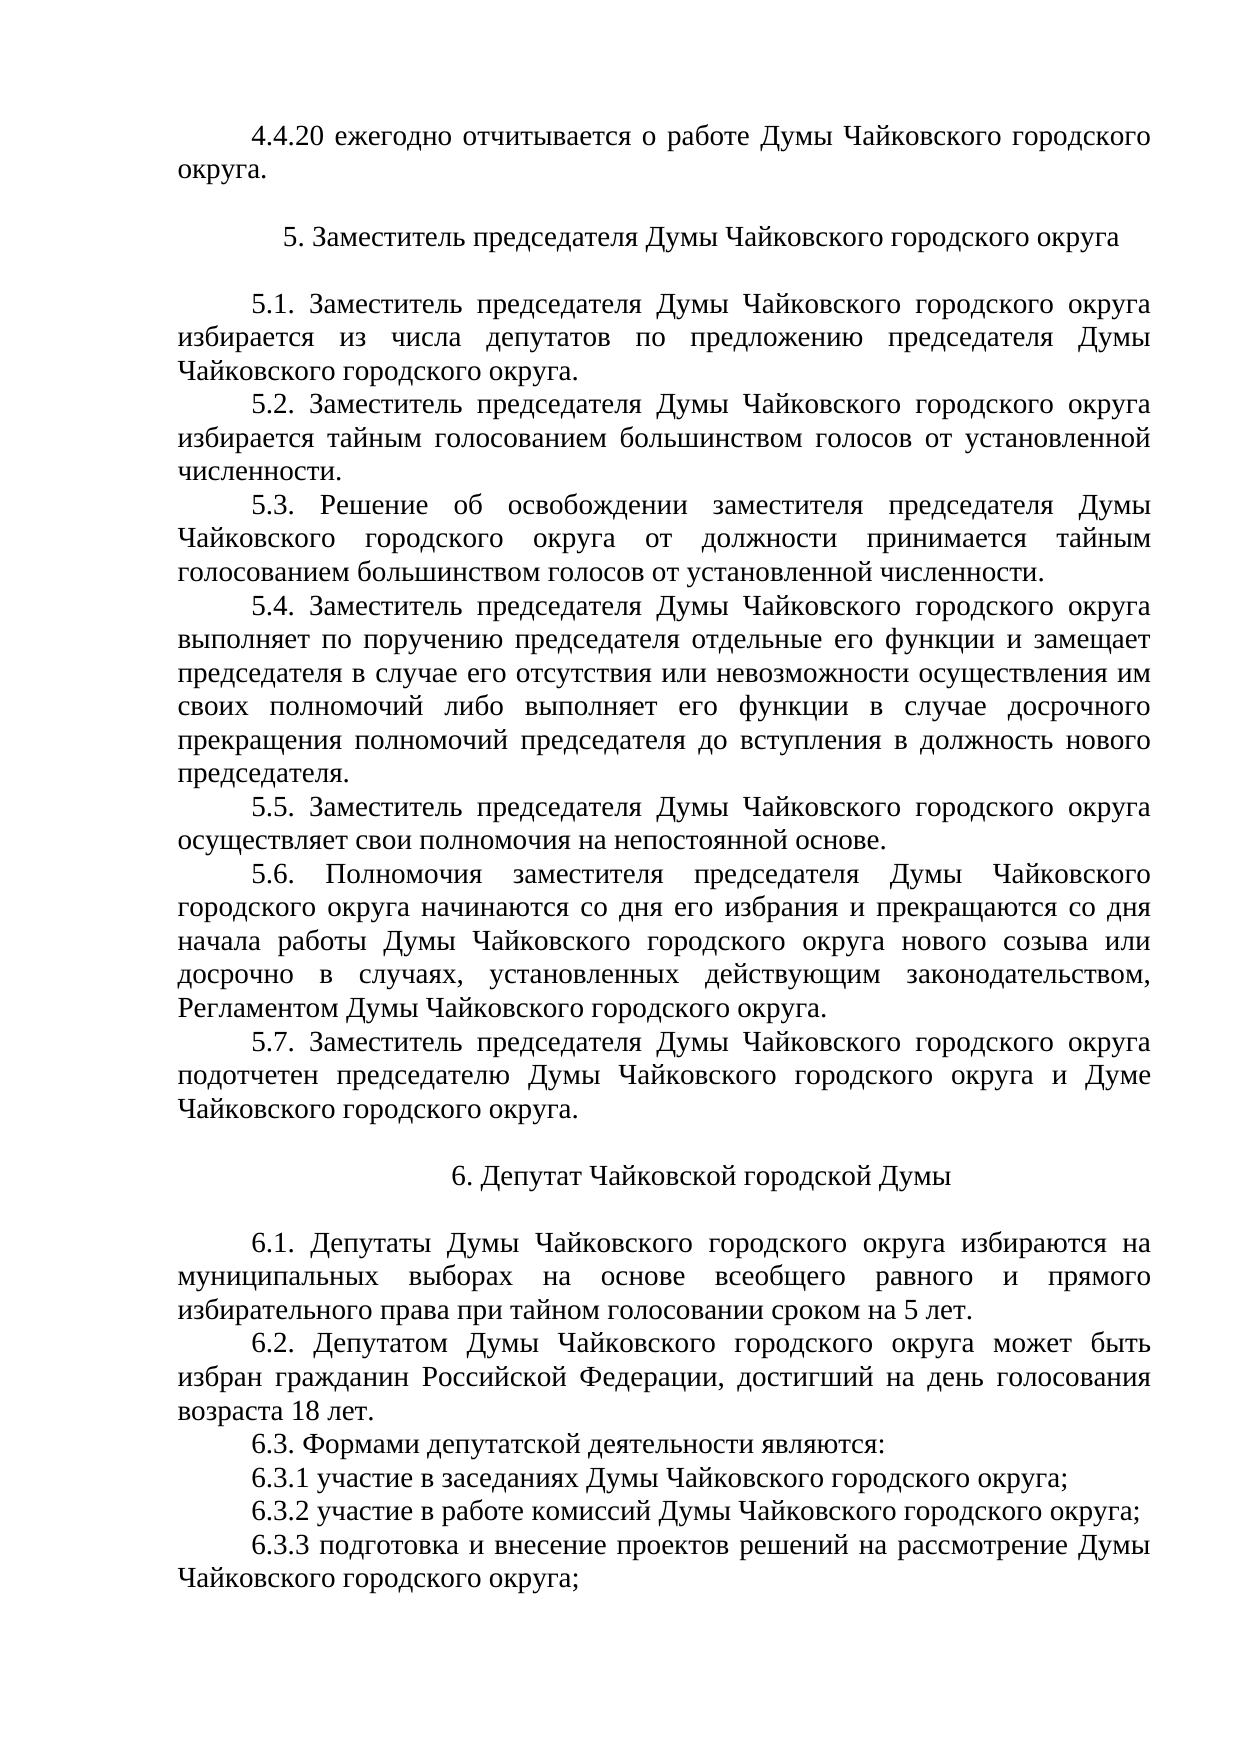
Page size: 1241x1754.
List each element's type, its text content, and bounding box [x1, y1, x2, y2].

text 5.1. Заместитель председателя Думы Чайковского городского округа избирается из числа депутатов по предложению председателя Думы Чайковского городского округа. [177, 286, 1152, 386]
text 5. Заместитель председателя Думы Чайковского городского округа [177, 219, 1152, 252]
text 5.3. Решение об освобождении заместителя председателя Думы Чайковского городского округа от должности принимается тайным голосованием большинством голосов от установленной численности. [177, 487, 1152, 588]
text 6.3. Формами депутатской деятельности являются: [177, 1426, 1152, 1460]
text 6.2. Депутатом Думы Чайковского городского округа может быть избран гражданин Российской Федерации, достигший на день голосования возраста 18 лет. [177, 1326, 1152, 1426]
text 6.3.2 участие в работе комиссий Думы Чайковского городского округа; [177, 1493, 1152, 1527]
text 4.4.20 ежегодно отчитывается о работе Думы Чайковского городского округа. [177, 118, 1152, 185]
text 5.7. Заместитель председателя Думы Чайковского городского округа подотчетен председателю Думы Чайковского городского округа и Думе Чайковского городского округа. [177, 1024, 1152, 1124]
text 5.2. Заместитель председателя Думы Чайковского городского округа избирается тайным голосованием большинством голосов от установленной численности. [177, 386, 1152, 487]
text 5.6. Полномочия заместителя председателя Думы Чайковского городского округа начинаются со дня его избрания и прекращаются со дня начала работы Думы Чайковского городского округа нового созыва или досрочно в случаях, установленных действующим законодательством, Регламентом Думы Чайковского городского округа. [177, 856, 1152, 1024]
text 6.1. Депутаты Думы Чайковского городского округа избираются на муниципальных выборах на основе всеобщего равного и прямого избирательного права при тайном голосовании сроком на 5 лет. [177, 1225, 1152, 1326]
text 6.3.1 участие в заседаниях Думы Чайковского городского округа; [177, 1460, 1152, 1493]
text 6.3.3 подготовка и внесение проектов решений на рассмотрение Думы Чайковского городского округа; [177, 1527, 1152, 1594]
text 6. Депутат Чайковской городской Думы [177, 1158, 1152, 1191]
text 5.5. Заместитель председателя Думы Чайковского городского округа осуществляет свои полномочия на непостоянной основе. [177, 789, 1152, 856]
text 5.4. Заместитель председателя Думы Чайковского городского округа выполняет по поручению председателя отдельные его функции и замещает председателя в случае его отсутствия или невозможности осуществления им своих полномочий либо выполняет его функции в случае досрочного прекращения полномочий председателя до вступления в должность нового председателя. [177, 588, 1152, 789]
